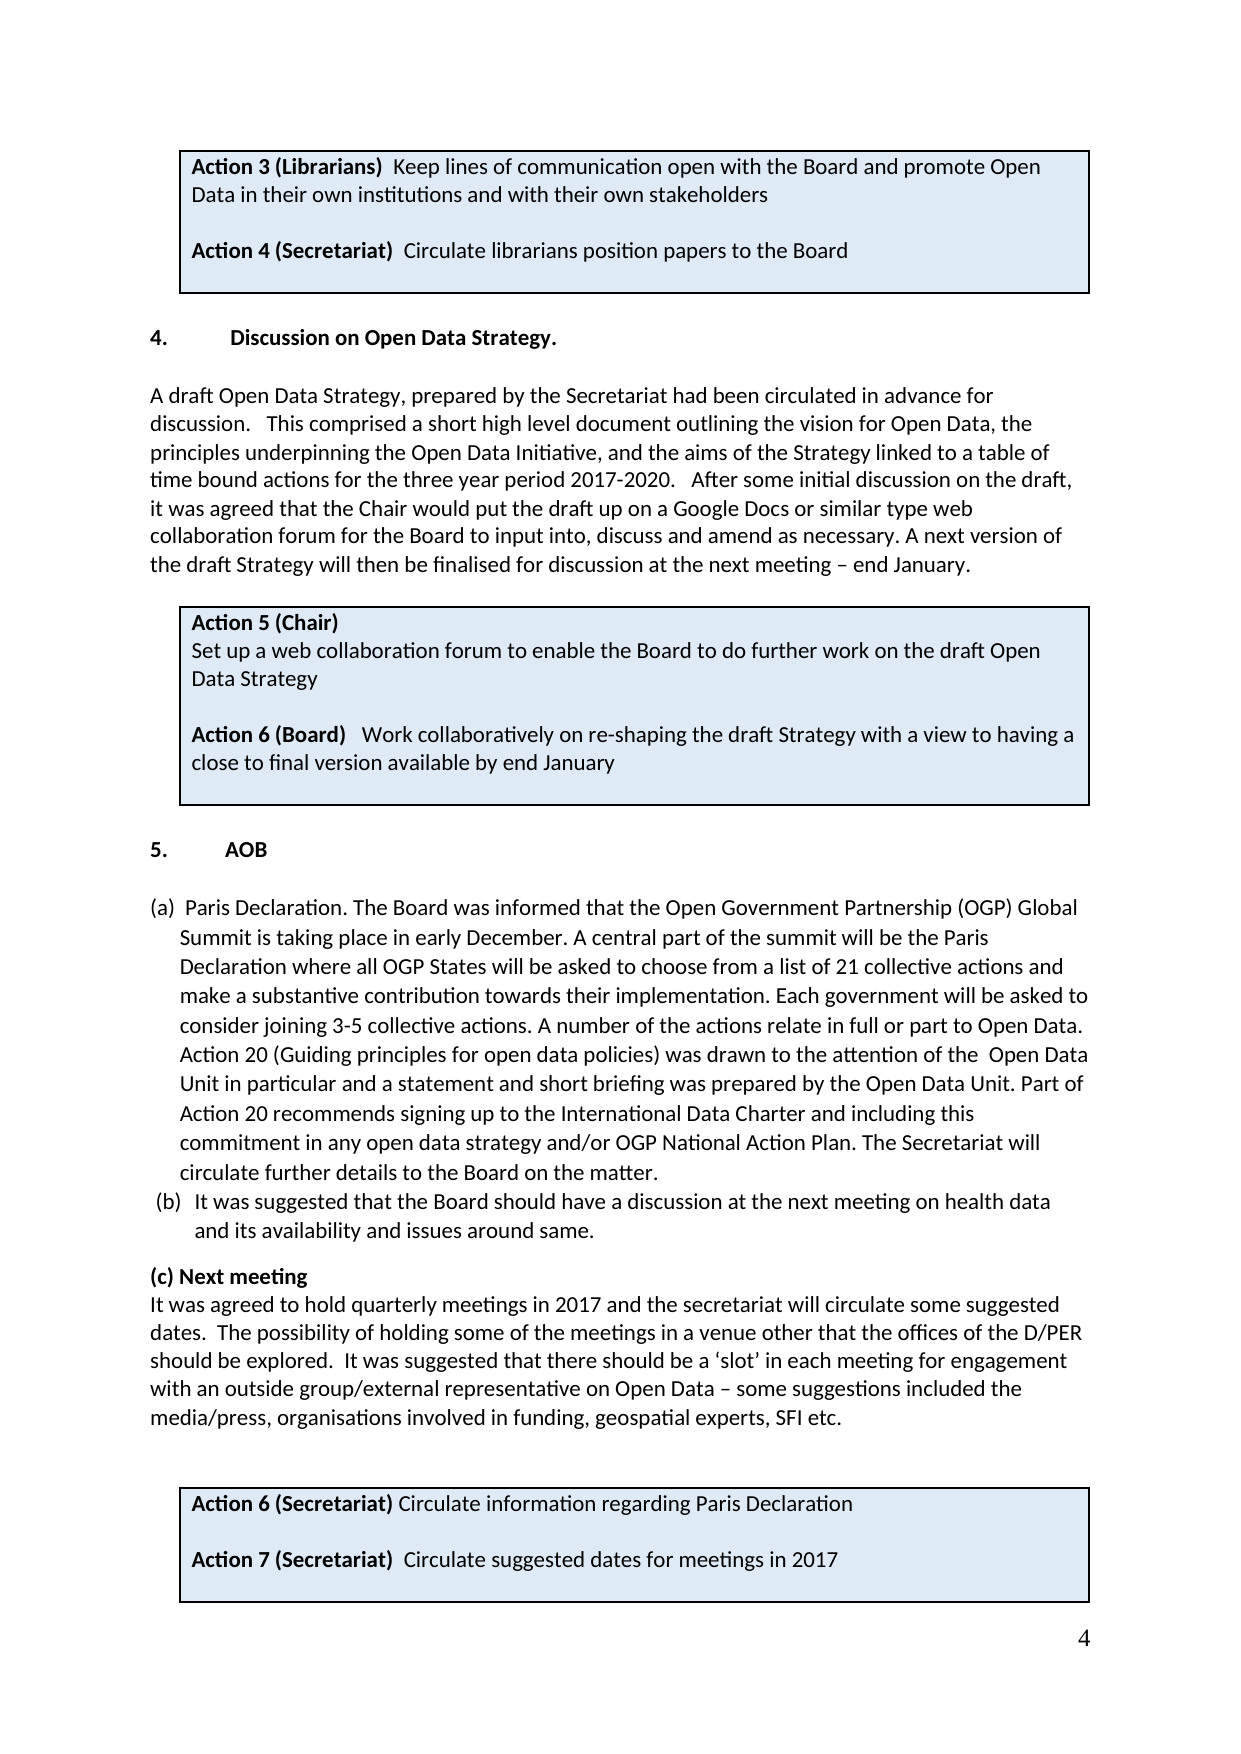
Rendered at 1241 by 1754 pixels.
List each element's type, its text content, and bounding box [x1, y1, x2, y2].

text A draft Open Data Strategy, prepared by the Secretariat had been circulated in advance for discussion. This comprised a short high level document outlining the vision for Open Data, the principles underpinning the Open Data Initiative, and the aims of the Strategy linked to a table of time bound actions for the three year period 2017-2020. After some initial discussion on the draft, it was agreed that the Chair would put the draft up on a Google Docs or similar type web collaboration forum for the Board to input into, discuss and amend as necessary. A next version of the draft Strategy will then be finalised for discussion at the next meeting – end January. [150, 382, 1090, 578]
text It was agreed to hold quarterly meetings in 2017 and the secretariat will circulate some suggested dates. The possibility of holding some of the meetings in a venue other that the offices of the D/PER should be explored. It was suggested that there should be a ‘slot’ in each meeting for engagement with an outside group/external representative on Open Data – some suggestions included the media/press, organisations involved in funding, geospatial experts, SFI etc. [150, 1291, 1090, 1431]
list Paris Declaration. The Board was informed that the Open Government Partnership (OGP) Global Summit is taking place in early December. A central part of the summit will be the Paris Declaration where all OGP States will be asked to choose from a list of 21 collective actions and make a substantive contribution towards their implementation. Each government will be asked to consider joining 3-5 collective actions. A number of the actions relate in full or part to Open Data. Action 20 (Guiding principles for open data policies) was drawn to the attention of the Open Data Unit in particular and a statement and short briefing was prepared by the Open Data Unit. Part of Action 20 recommends signing up to the International Data Charter and including this commitment in any open data strategy and/or OGP National Action Plan. The Secretariat will circulate further details to the Board on the matter. [150, 893, 1090, 1186]
text 5. AOB [150, 835, 1090, 863]
list It was suggested that the Board should have a discussion at the next meeting on health data and its availability and issues around same. [155, 1187, 1090, 1244]
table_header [181, 152, 1088, 292]
text 4. Discussion on Open Data Strategy. [150, 323, 1090, 351]
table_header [181, 1489, 1088, 1601]
table_header Action 5 (Chair) Set up a web collaboration forum to enable the Board to do further work on the draft Open Data Strategy Action 6 (Board) Work collaboratively on re-shaping the draft Strategy with a view to having a close to final version available by end January [181, 608, 1088, 804]
text (c) Next meeting [150, 1262, 1090, 1291]
